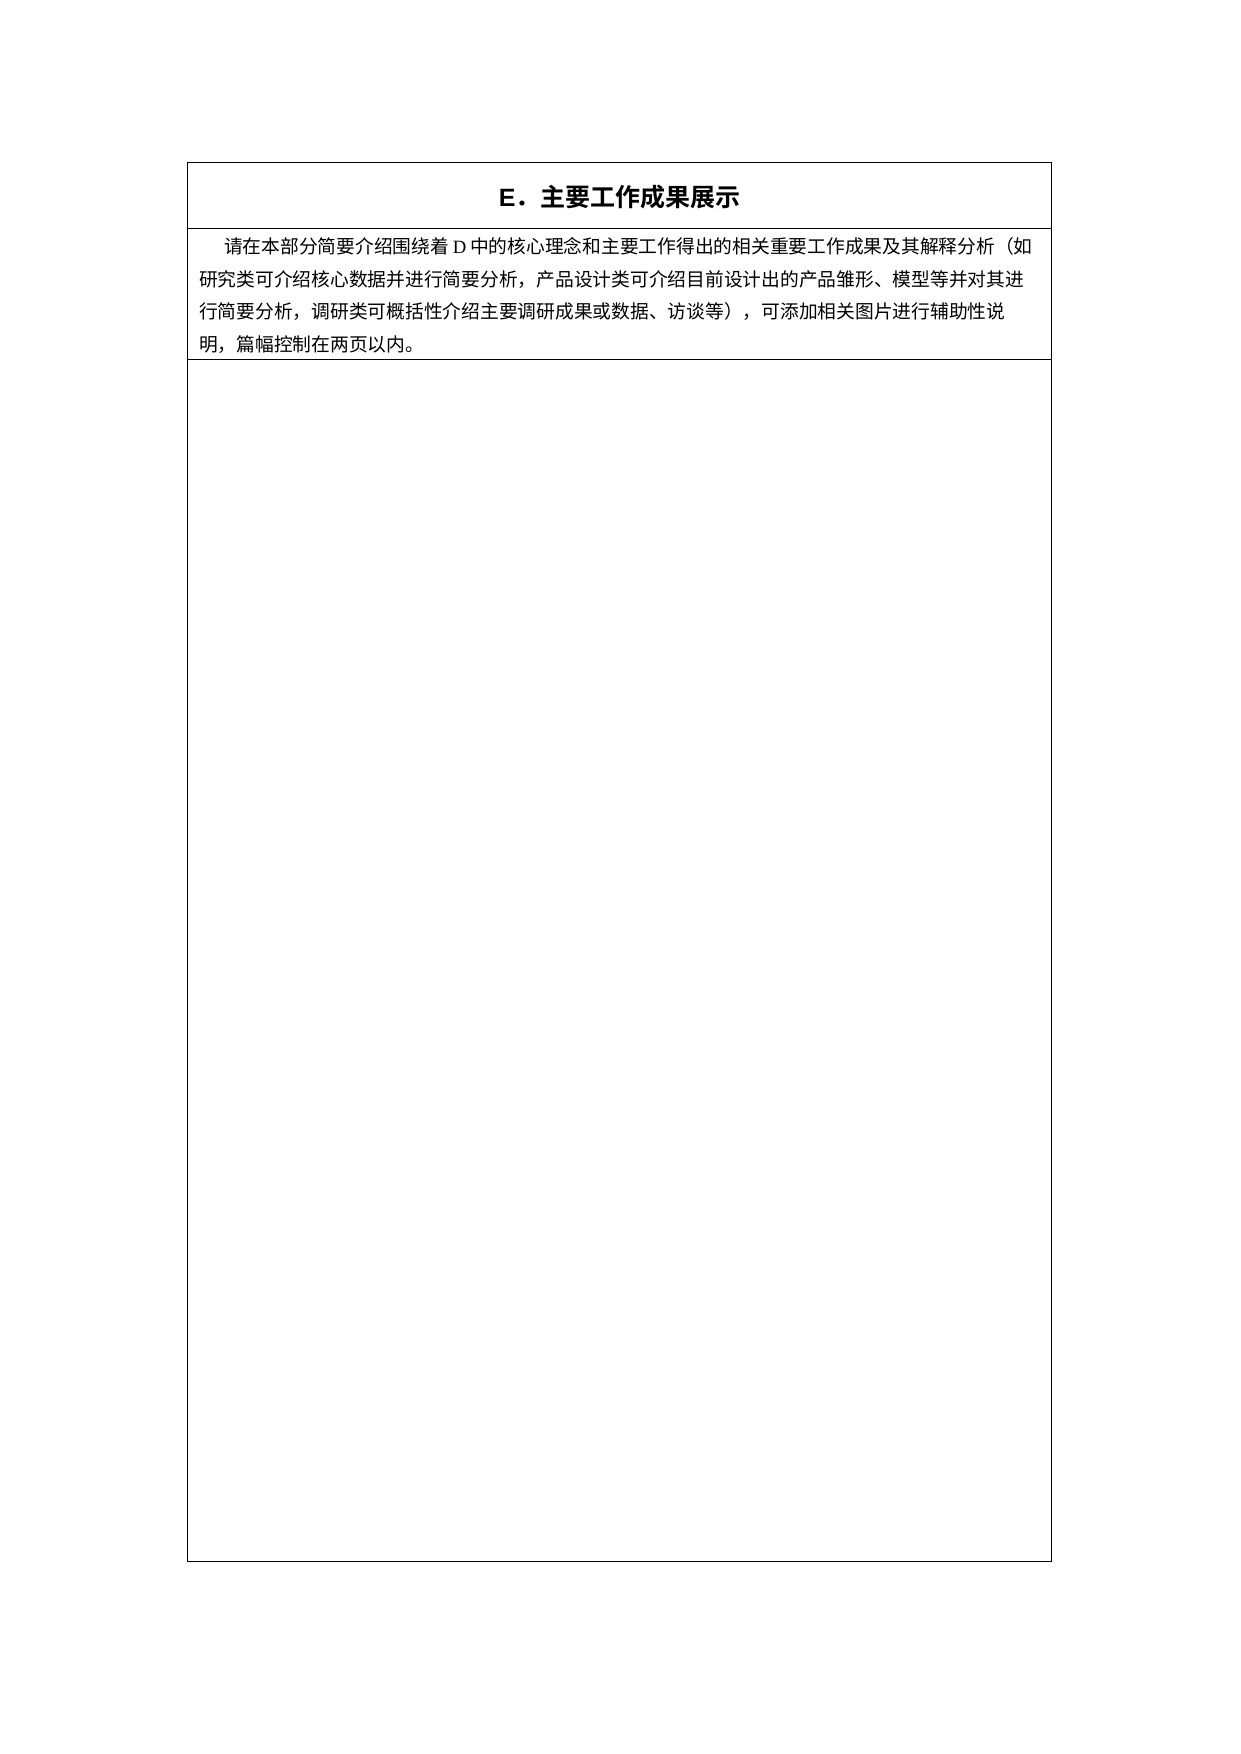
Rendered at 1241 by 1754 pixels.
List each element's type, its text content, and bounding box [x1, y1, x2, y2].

table_cell 请在本部分简要介绍围绕着D中的核心理念和主要工作得出的相关重要工作成果及其解释分析（如研究类可介绍核心数据并进行简要分析，产品设计类可介绍目前设计出的产品雏形、模型等并对其进行简要分析，调研类可概括性介绍主要调研成果或数据、访谈等），可添加相关图片进行辅助性说明，篇幅控制在两页以内。 [188, 229, 1051, 359]
table_cell E．主要工作成果展示 [188, 163, 1051, 228]
table_cell [188, 360, 1051, 1561]
